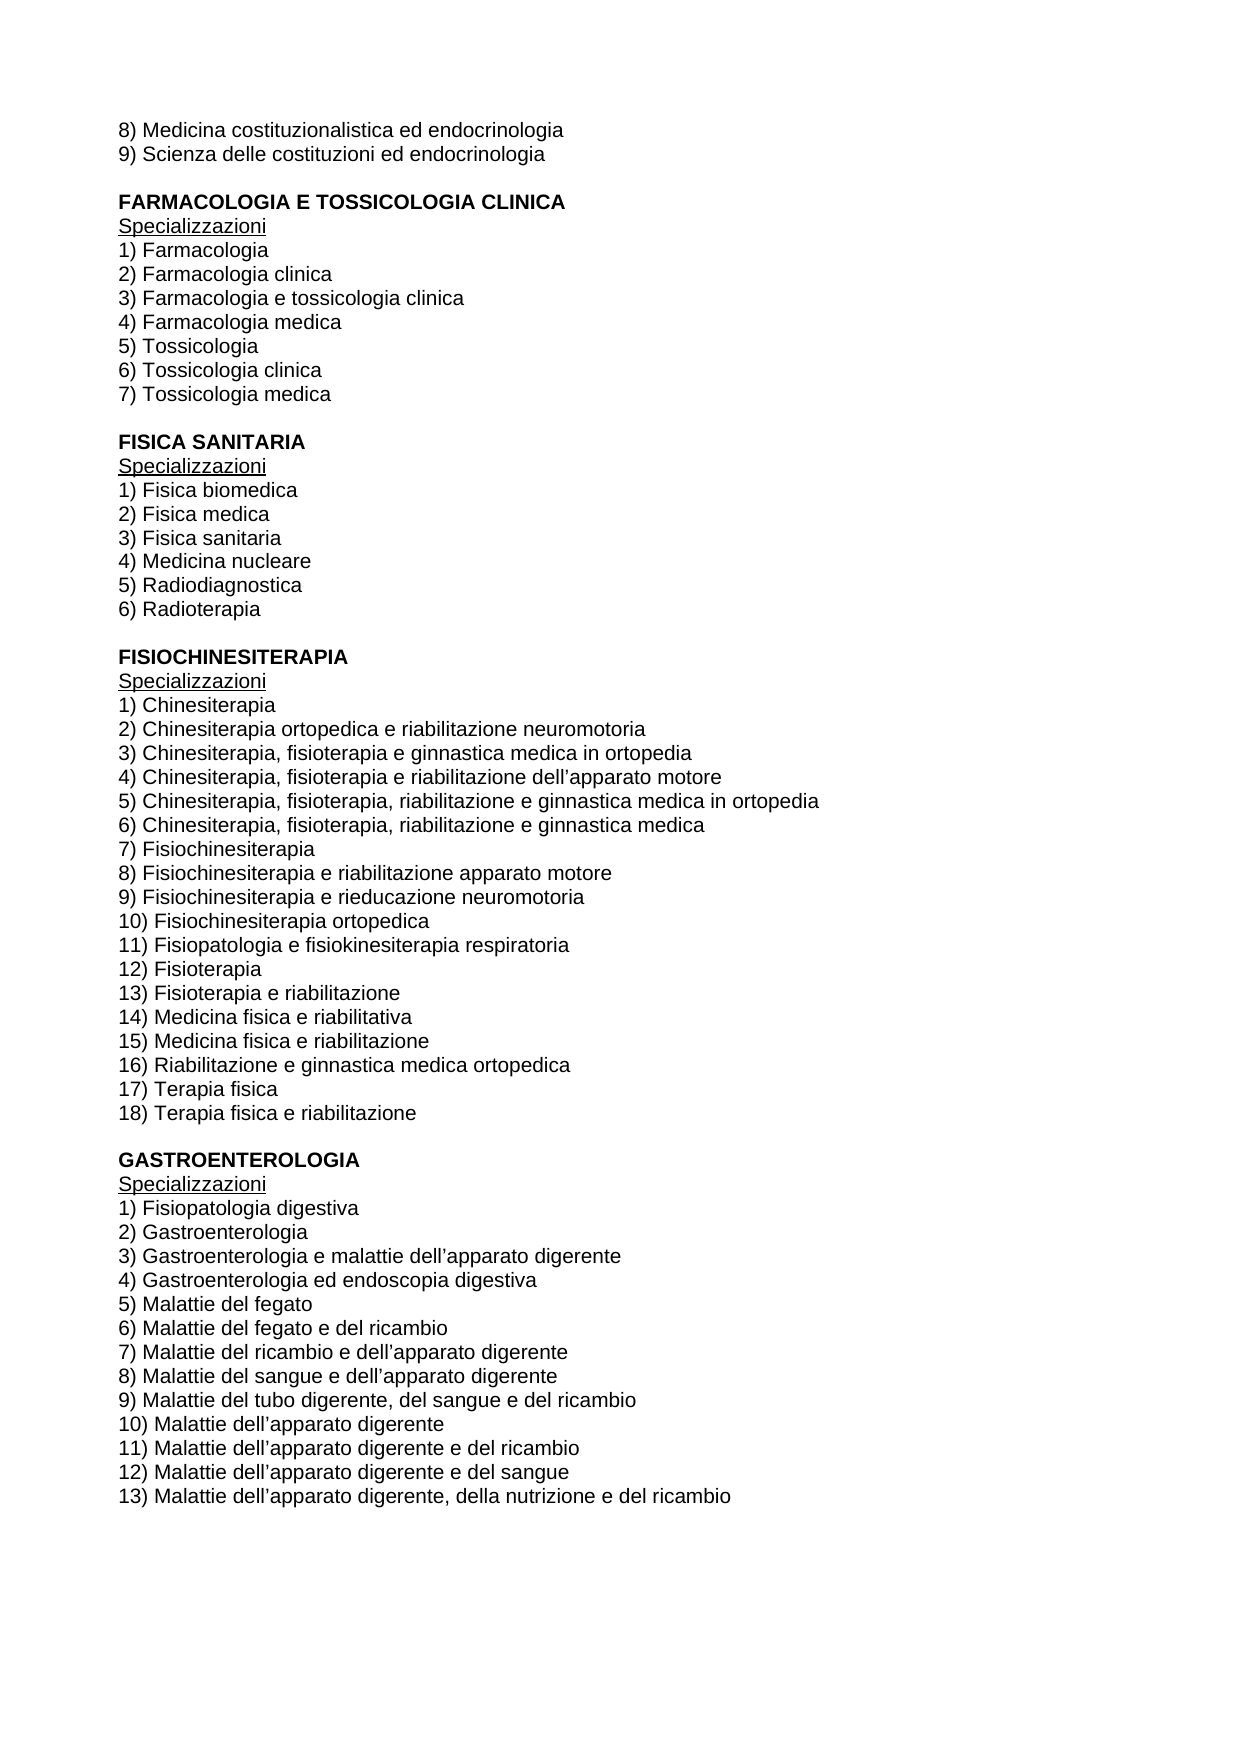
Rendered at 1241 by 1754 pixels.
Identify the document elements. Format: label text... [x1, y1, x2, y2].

text 5) Malattie del fegato [118, 1292, 1122, 1316]
text 1) Farmacologia [118, 238, 1122, 262]
text 10) Fisiochinesiterapia ortopedica [118, 909, 1122, 933]
text 5) Tossicologia [118, 334, 1122, 358]
text 3) Fisica sanitaria [118, 525, 1122, 549]
text 4) Chinesiterapia, fisioterapia e riabilitazione dell’apparato motore [118, 765, 1122, 789]
text 6) Chinesiterapia, fisioterapia, riabilitazione e ginnastica medica [118, 813, 1122, 837]
text 18) Terapia fisica e riabilitazione [118, 1100, 1122, 1124]
text 4) Farmacologia medica [118, 310, 1122, 334]
text 15) Medicina fisica e riabilitazione [118, 1028, 1122, 1052]
text 3) Chinesiterapia, fisioterapia e ginnastica medica in ortopedia [118, 741, 1122, 765]
text 2) Fisica medica [118, 501, 1122, 525]
text 13) Fisioterapia e riabilitazione [118, 981, 1122, 1004]
text 2) Chinesiterapia ortopedica e riabilitazione neuromotoria [118, 717, 1122, 741]
text Specializzazioni [118, 1172, 1122, 1196]
text 12) Fisioterapia [118, 957, 1122, 981]
text FISIOCHINESITERAPIA [118, 645, 1122, 669]
text 4) Gastroenterologia ed endoscopia digestiva [118, 1268, 1122, 1292]
text 5) Radiodiagnostica [118, 573, 1122, 597]
text 6) Radioterapia [118, 597, 1122, 621]
text 1) Fisica biomedica [118, 477, 1122, 501]
text 6) Tossicologia clinica [118, 358, 1122, 382]
text 17) Terapia fisica [118, 1076, 1122, 1100]
text 14) Medicina fisica e riabilitativa [118, 1004, 1122, 1028]
text 9) Scienza delle costituzioni ed endocrinologia [118, 142, 1122, 166]
text 8) Medicina costituzionalistica ed endocrinologia [118, 118, 1122, 142]
text Specializzazioni [118, 453, 1122, 477]
text Specializzazioni [118, 214, 1122, 238]
text 9) Malattie del tubo digerente, del sangue e del ricambio [118, 1388, 1122, 1412]
text 11) Fisiopatologia e fisiokinesiterapia respiratoria [118, 933, 1122, 957]
text 2) Gastroenterologia [118, 1220, 1122, 1244]
text 13) Malattie dell’apparato digerente, della nutrizione e del ricambio [118, 1484, 1122, 1508]
text 4) Medicina nucleare [118, 549, 1122, 573]
text FARMACOLOGIA E TOSSICOLOGIA CLINICA [118, 190, 1122, 214]
text 12) Malattie dell’apparato digerente e del sangue [118, 1460, 1122, 1484]
text 2) Farmacologia clinica [118, 262, 1122, 286]
text 6) Malattie del fegato e del ricambio [118, 1316, 1122, 1340]
text 7) Tossicologia medica [118, 382, 1122, 406]
text GASTROENTEROLOGIA [118, 1148, 1122, 1172]
text FISICA SANITARIA [118, 429, 1122, 453]
text 3) Farmacologia e tossicologia clinica [118, 286, 1122, 310]
text 1) Fisiopatologia digestiva [118, 1196, 1122, 1220]
text 3) Gastroenterologia e malattie dell’apparato digerente [118, 1244, 1122, 1268]
text 1) Chinesiterapia [118, 693, 1122, 717]
text 8) Malattie del sangue e dell’apparato digerente [118, 1364, 1122, 1388]
text 11) Malattie dell’apparato digerente e del ricambio [118, 1436, 1122, 1460]
text 16) Riabilitazione e ginnastica medica ortopedica [118, 1052, 1122, 1076]
text 9) Fisiochinesiterapia e rieducazione neuromotoria [118, 885, 1122, 909]
text 7) Malattie del ricambio e dell’apparato digerente [118, 1340, 1122, 1364]
text 8) Fisiochinesiterapia e riabilitazione apparato motore [118, 861, 1122, 885]
text 10) Malattie dell’apparato digerente [118, 1412, 1122, 1436]
text 5) Chinesiterapia, fisioterapia, riabilitazione e ginnastica medica in ortopedia [118, 789, 1122, 813]
text 7) Fisiochinesiterapia [118, 837, 1122, 861]
text Specializzazioni [118, 669, 1122, 693]
